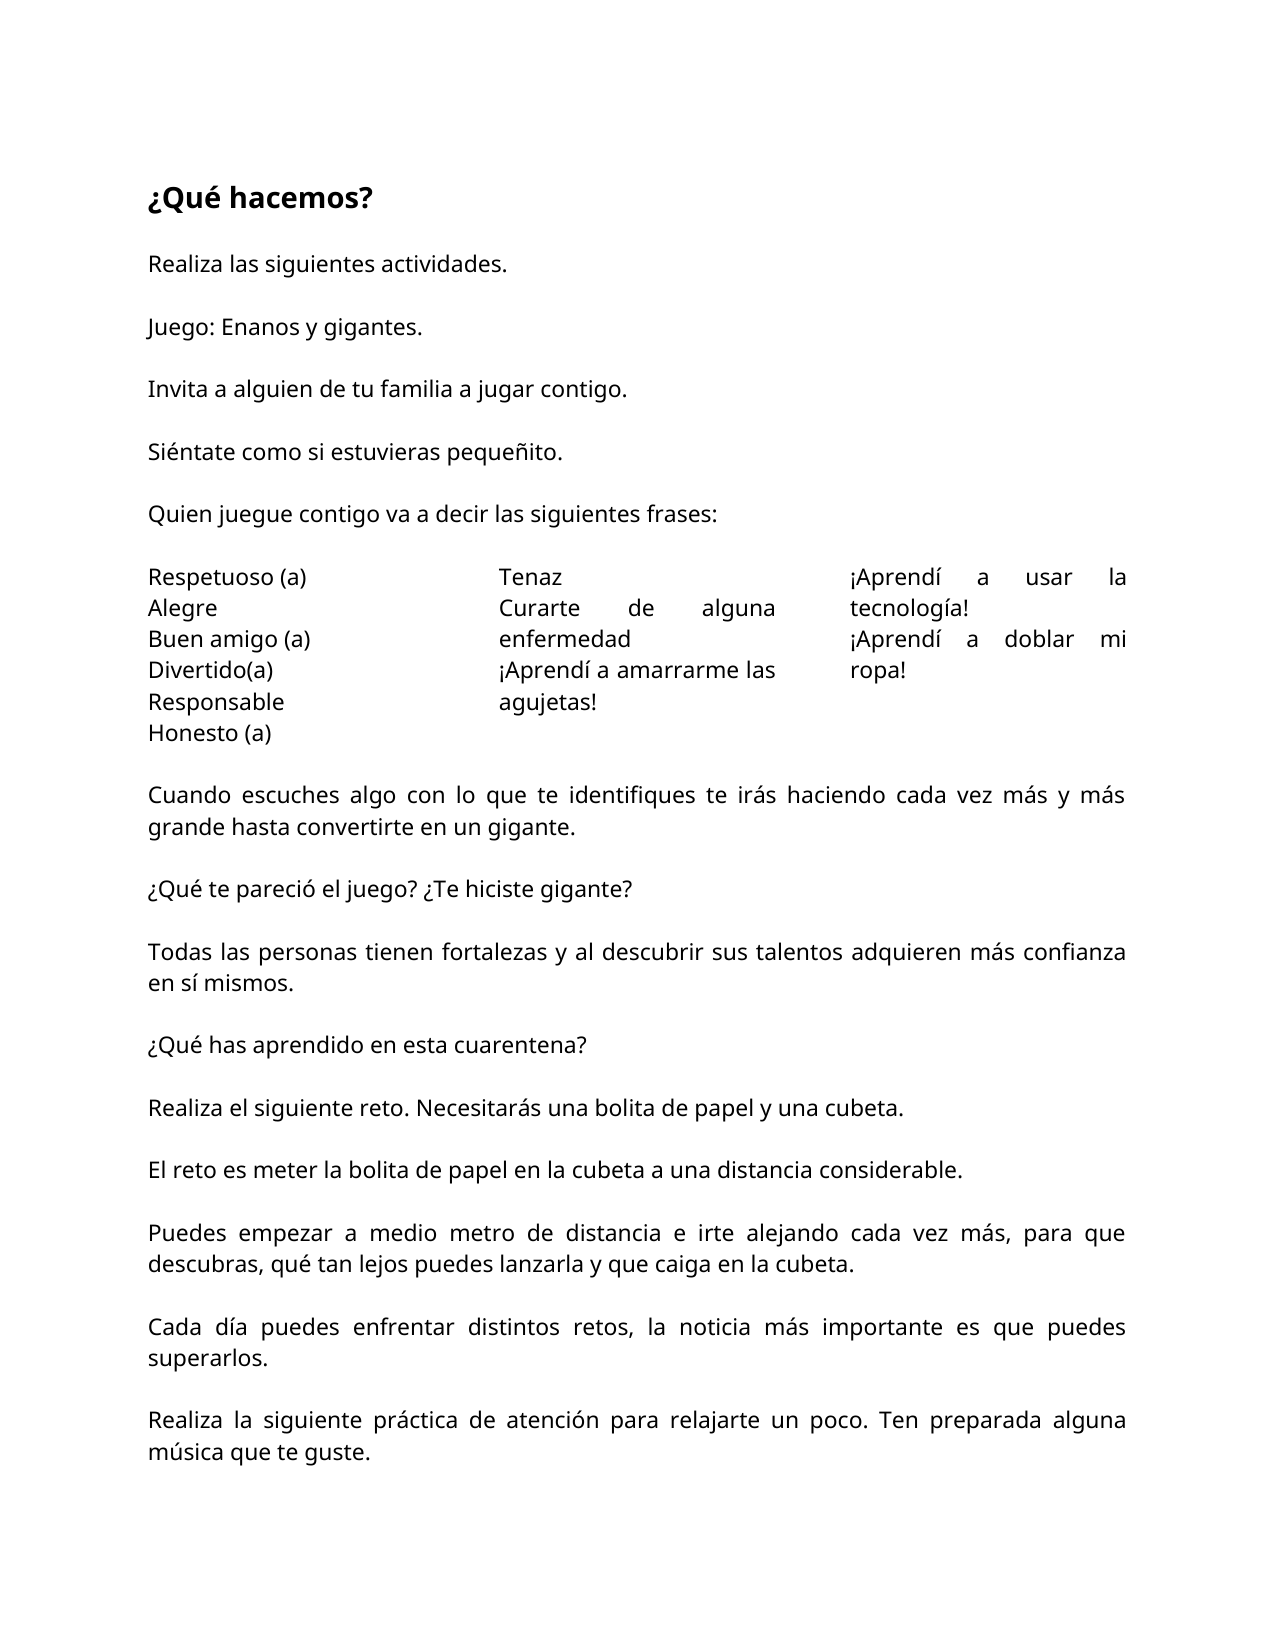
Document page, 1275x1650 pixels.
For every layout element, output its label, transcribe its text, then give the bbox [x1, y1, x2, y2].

text Divertido(a) [148, 654, 425, 686]
text Tenaz [499, 561, 776, 592]
text Realiza la siguiente práctica de atención para relajarte un poco. Ten preparada alguna música que te guste. [148, 1404, 1127, 1467]
text ¡Aprendí a usar la tecnología! [850, 561, 1127, 623]
text Honesto (a) [148, 717, 425, 748]
text ¡Aprendí a amarrarme las agujetas! [499, 654, 776, 717]
text El reto es meter la bolita de papel en la cubeta a una distancia considerable. [148, 1154, 1127, 1186]
text Alegre [148, 592, 425, 623]
text ¡Aprendí a doblar mi ropa! [850, 623, 1127, 686]
text ¿Qué hacemos? [148, 177, 1127, 217]
text Todas las personas tienen fortalezas y al descubrir sus talentos adquieren más confianza en sí mismos. [148, 936, 1127, 998]
text Quien juegue contigo va a decir las siguientes frases: [148, 498, 1127, 529]
text Realiza las siguientes actividades. [148, 248, 1127, 279]
text Respetuoso (a) [148, 561, 425, 592]
text ¿Qué te pareció el juego? ¿Te hiciste gigante? [148, 873, 1127, 904]
text Realiza el siguiente reto. Necesitarás una bolita de papel y una cubeta. [148, 1092, 1127, 1123]
text Cada día puedes enfrentar distintos retos, la noticia más importante es que puedes superarlos. [148, 1311, 1127, 1373]
text Puedes empezar a medio metro de distancia e irte alejando cada vez más, para que descubras, qué tan lejos puedes lanzarla y que caiga en la cubeta. [148, 1217, 1127, 1279]
text Siéntate como si estuvieras pequeñito. [148, 436, 1127, 467]
text Curarte de alguna enfermedad [499, 592, 776, 654]
text Responsable [148, 686, 425, 717]
text ¿Qué has aprendido en esta cuarentena? [148, 1029, 1127, 1061]
text Juego: Enanos y gigantes. [148, 311, 1127, 342]
text Buen amigo (a) [148, 623, 425, 654]
text Cuando escuches algo con lo que te identifiques te irás haciendo cada vez más y más grande hasta convertirte en un gigante. [148, 779, 1127, 842]
text Invita a alguien de tu familia a jugar contigo. [148, 373, 1127, 404]
